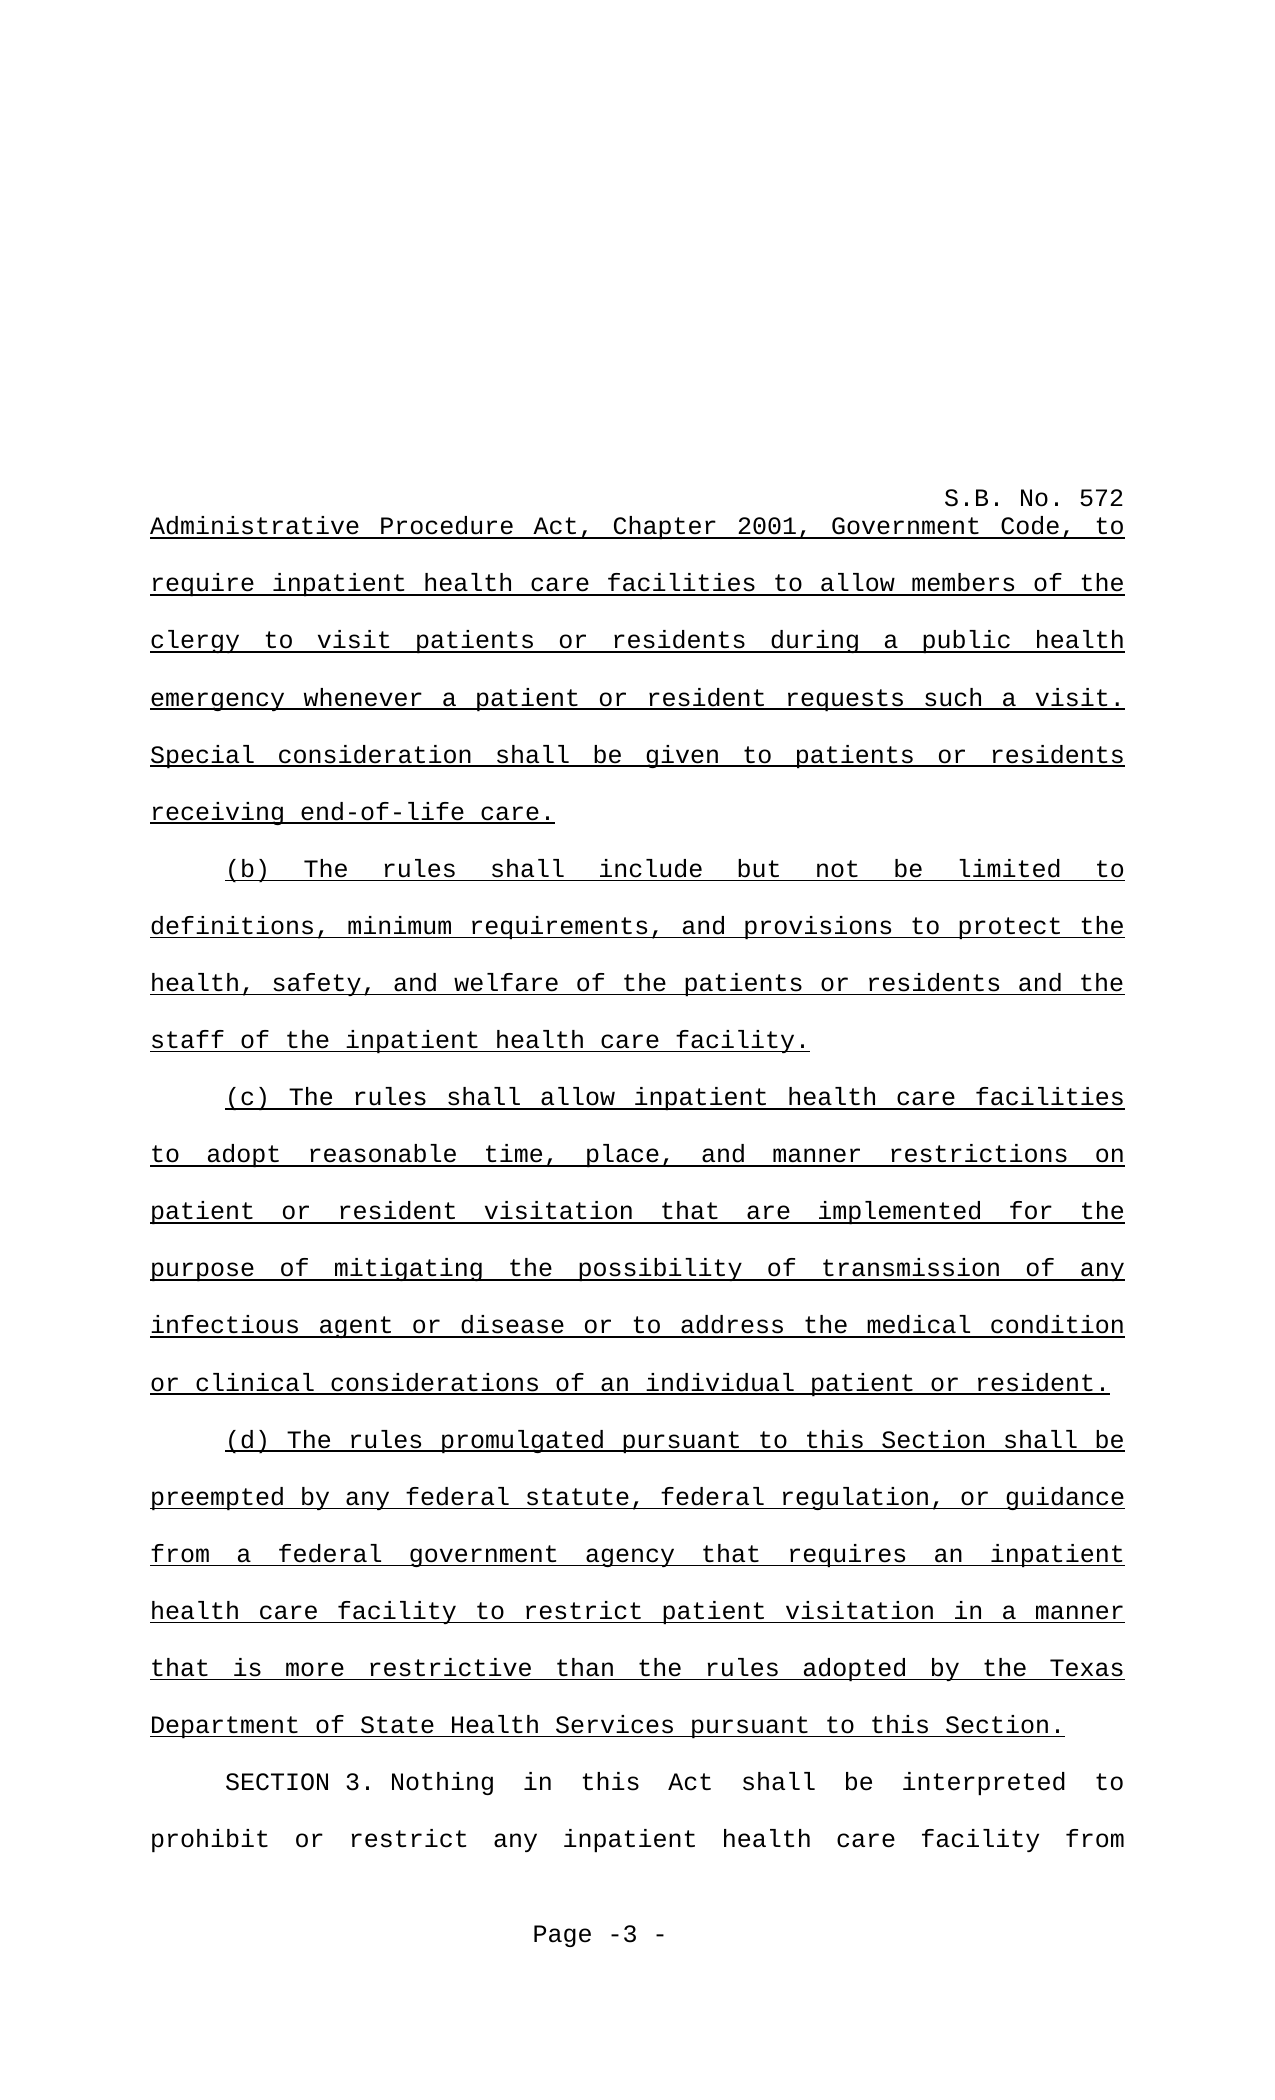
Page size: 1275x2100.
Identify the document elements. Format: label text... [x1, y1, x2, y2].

text (b) The rules shall include but not be limited to definitions, minimum requirements, and provisions to protect the health, safety, and welfare of the patients or residents and the staff of the inpatient health care facility. [150, 938, 1125, 994]
text (b) The rules shall include but not be limited to definitions, minimum requirements, and provisions to protect the health, safety, and welfare of the patients or residents and the staff of the inpatient health care facility. [150, 995, 1125, 1056]
text (b) The rules shall include but not be limited to definitions, minimum requirements, and provisions to protect the health, safety, and welfare of the patients or residents and the staff of the inpatient health care facility. [150, 856, 1125, 937]
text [150, 1769, 1125, 1855]
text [150, 514, 1125, 537]
text (c) The rules shall allow inpatient health care facilities to adopt reasonable time, place, and manner restrictions on patient or resident visitation that are implemented for the purpose of mitigating the possibility of transmission of any infectious agent or disease or to address the medical condition or clinical considerations of an individual patient or resident. [150, 1224, 1125, 1279]
text (d) The rules promulgated pursuant to this Section shall be preempted by any federal statute, federal regulation, or guidance from a federal government agency that requires an inpatient health care facility to restrict patient visitation in a manner that is more restrictive than the rules adopted by the Texas Department of State Health Services pursuant to this Section. [150, 1680, 1125, 1741]
text (c) The rules shall allow inpatient health care facilities to adopt reasonable time, place, and manner restrictions on patient or resident visitation that are implemented for the purpose of mitigating the possibility of transmission of any infectious agent or disease or to address the medical condition or clinical considerations of an individual patient or resident. [150, 1084, 1125, 1165]
text (c) The rules shall allow inpatient health care facilities to adopt reasonable time, place, and manner restrictions on patient or resident visitation that are implemented for the purpose of mitigating the possibility of transmission of any infectious agent or disease or to address the medical condition or clinical considerations of an individual patient or resident. [150, 1167, 1125, 1222]
text (d) The rules promulgated pursuant to this Section shall be preempted by any federal statute, federal regulation, or guidance from a federal government agency that requires an inpatient health care facility to restrict patient visitation in a manner that is more restrictive than the rules adopted by the Texas Department of State Health Services pursuant to this Section. [150, 1623, 1125, 1679]
text (c) The rules shall allow inpatient health care facilities to adopt reasonable time, place, and manner restrictions on patient or resident visitation that are implemented for the purpose of mitigating the possibility of transmission of any infectious agent or disease or to address the medical condition or clinical considerations of an individual patient or resident. [150, 1338, 1125, 1398]
text (d) The rules promulgated pursuant to this Section shall be preempted by any federal statute, federal regulation, or guidance from a federal government agency that requires an inpatient health care facility to restrict patient visitation in a manner that is more restrictive than the rules adopted by the Texas Department of State Health Services pursuant to this Section. [150, 1566, 1125, 1622]
text (d) The rules promulgated pursuant to this Section shall be preempted by any federal statute, federal regulation, or guidance from a federal government agency that requires an inpatient health care facility to restrict patient visitation in a manner that is more restrictive than the rules adopted by the Texas Department of State Health Services pursuant to this Section. [150, 1509, 1125, 1565]
text (c) The rules shall allow inpatient health care facilities to adopt reasonable time, place, and manner restrictions on patient or resident visitation that are implemented for the purpose of mitigating the possibility of transmission of any infectious agent or disease or to address the medical condition or clinical considerations of an individual patient or resident. [150, 1281, 1125, 1336]
text (d) The rules promulgated pursuant to this Section shall be preempted by any federal statute, federal regulation, or guidance from a federal government agency that requires an inpatient health care facility to restrict patient visitation in a manner that is more restrictive than the rules adopted by the Texas Department of State Health Services pursuant to this Section. [150, 1427, 1125, 1508]
